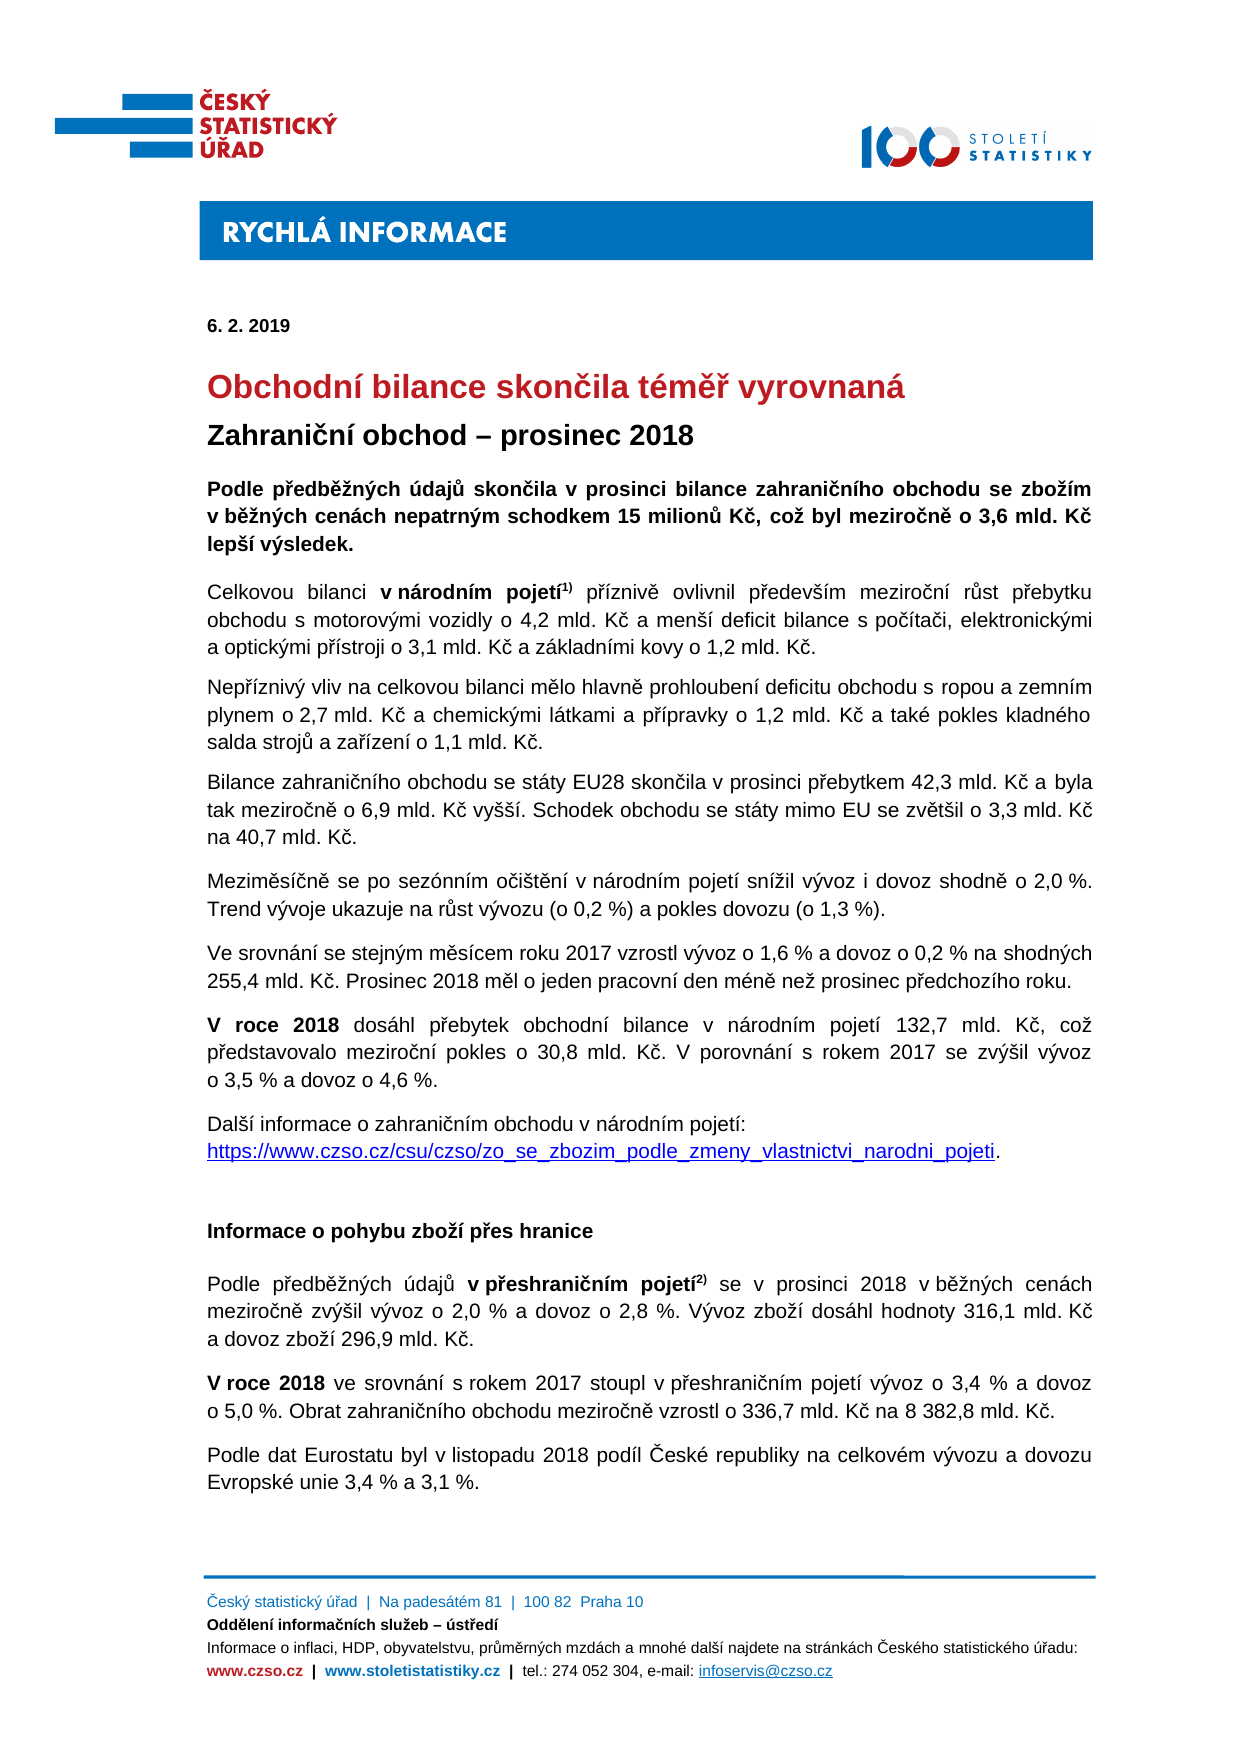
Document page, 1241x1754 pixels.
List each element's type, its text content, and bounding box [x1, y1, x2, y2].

text Celkovou bilanci v národním pojetí1) příznivě ovlivnil především meziroční růst přebytku obchodu s motorovými vozidly o 4,2 mld. Kč a menší deficit bilance s počítači, elektronickými a optickými přístroji o 3,1 mld. Kč a základními kovy o 1,2 mld. Kč. [207, 580, 1092, 659]
text Podle předběžných údajů skončila v prosinci bilance zahraničního obchodu se zbožím v běžných cenách nepatrným schodkem 15 milionů Kč, což byl meziročně o 3,6 mld. Kč lepší výsledek. [207, 477, 1092, 556]
text Bilance zahraničního obchodu se státy EU28 skončila v prosinci přebytkem 42,3 mld. Kč a byla tak meziročně o 6,9 mld. Kč vyšší. Schodek obchodu se státy mimo EU se zvětšil o 3,3 mld. Kč na 40,7 mld. Kč. [207, 770, 1092, 849]
text 6. 2. 2019 [207, 307, 1092, 338]
text V roce 2018 ve srovnání s rokem 2017 stoupl v přeshraničním pojetí vývoz o 3,4 % a dovoz o 5,0 %. Obrat zahraničního obchodu meziročně vzrostl o 336,7 mld. Kč na 8 382,8 mld. Kč. [207, 1371, 1092, 1422]
text V roce 2018 dosáhl přebytek obchodní bilance v národním pojetí 132,7 mld. Kč, což představovalo meziroční pokles o 30,8 mld. Kč. V porovnání s rokem 2017 se zvýšil vývoz o 3,5 % a dovoz o 4,6 %. [207, 1013, 1092, 1092]
text Ve srovnání se stejným měsícem roku 2017 vzrostl vývoz o 1,6 % a dovoz o 0,2 % na shodných 255,4 mld. Kč. Prosinec 2018 měl o jeden pracovní den méně než prosinec předchozího roku. [207, 941, 1092, 992]
picture [861, 126, 1092, 168]
title Obchodní bilance skončila téměř vyrovnaná [207, 367, 1092, 406]
text Informace o pohybu zboží přes hranice [207, 1219, 1092, 1243]
text Nepříznivý vliv na celkovou bilanci mělo hlavně prohloubení deficitu obchodu s ropou a zemním plynem o 2,7 mld. Kč a chemickými látkami a přípravky o 1,2 mld. Kč a také pokles kladného salda strojů a zařízení o 1,1 mld. Kč. [207, 675, 1092, 754]
subtitle Zahraniční obchod – prosinec 2018 [207, 418, 1092, 452]
text Meziměsíčně se po sezónním očištění v národním pojetí snížil vývoz i dovoz shodně o 2,0 %. Trend vývoje ukazuje na růst vývozu (o 0,2 %) a pokles dovozu (o 1,3 %). [207, 869, 1092, 921]
text Podle předběžných údajů v přeshraničním pojetí2) se v prosinci 2018 v běžných cenách meziročně zvýšil vývoz o 2,0 % a dovoz o 2,8 %. Vývoz zboží dosáhl hodnoty 316,1 mld. Kč a dovoz zboží 296,9 mld. Kč. [207, 1272, 1092, 1351]
text Podle dat Eurostatu byl v listopadu 2018 podíl České republiky na celkovém vývozu a dovozu Evropské unie 3,4 % a 3,1 %. [207, 1443, 1092, 1494]
text Další informace o zahraničním obchodu v národním pojetí: [207, 1112, 1092, 1136]
text https://www.czso.cz/csu/czso/zo_se_zbozim_podle_zmeny_vlastnictvi_narodni_pojeti. [207, 1139, 1092, 1163]
